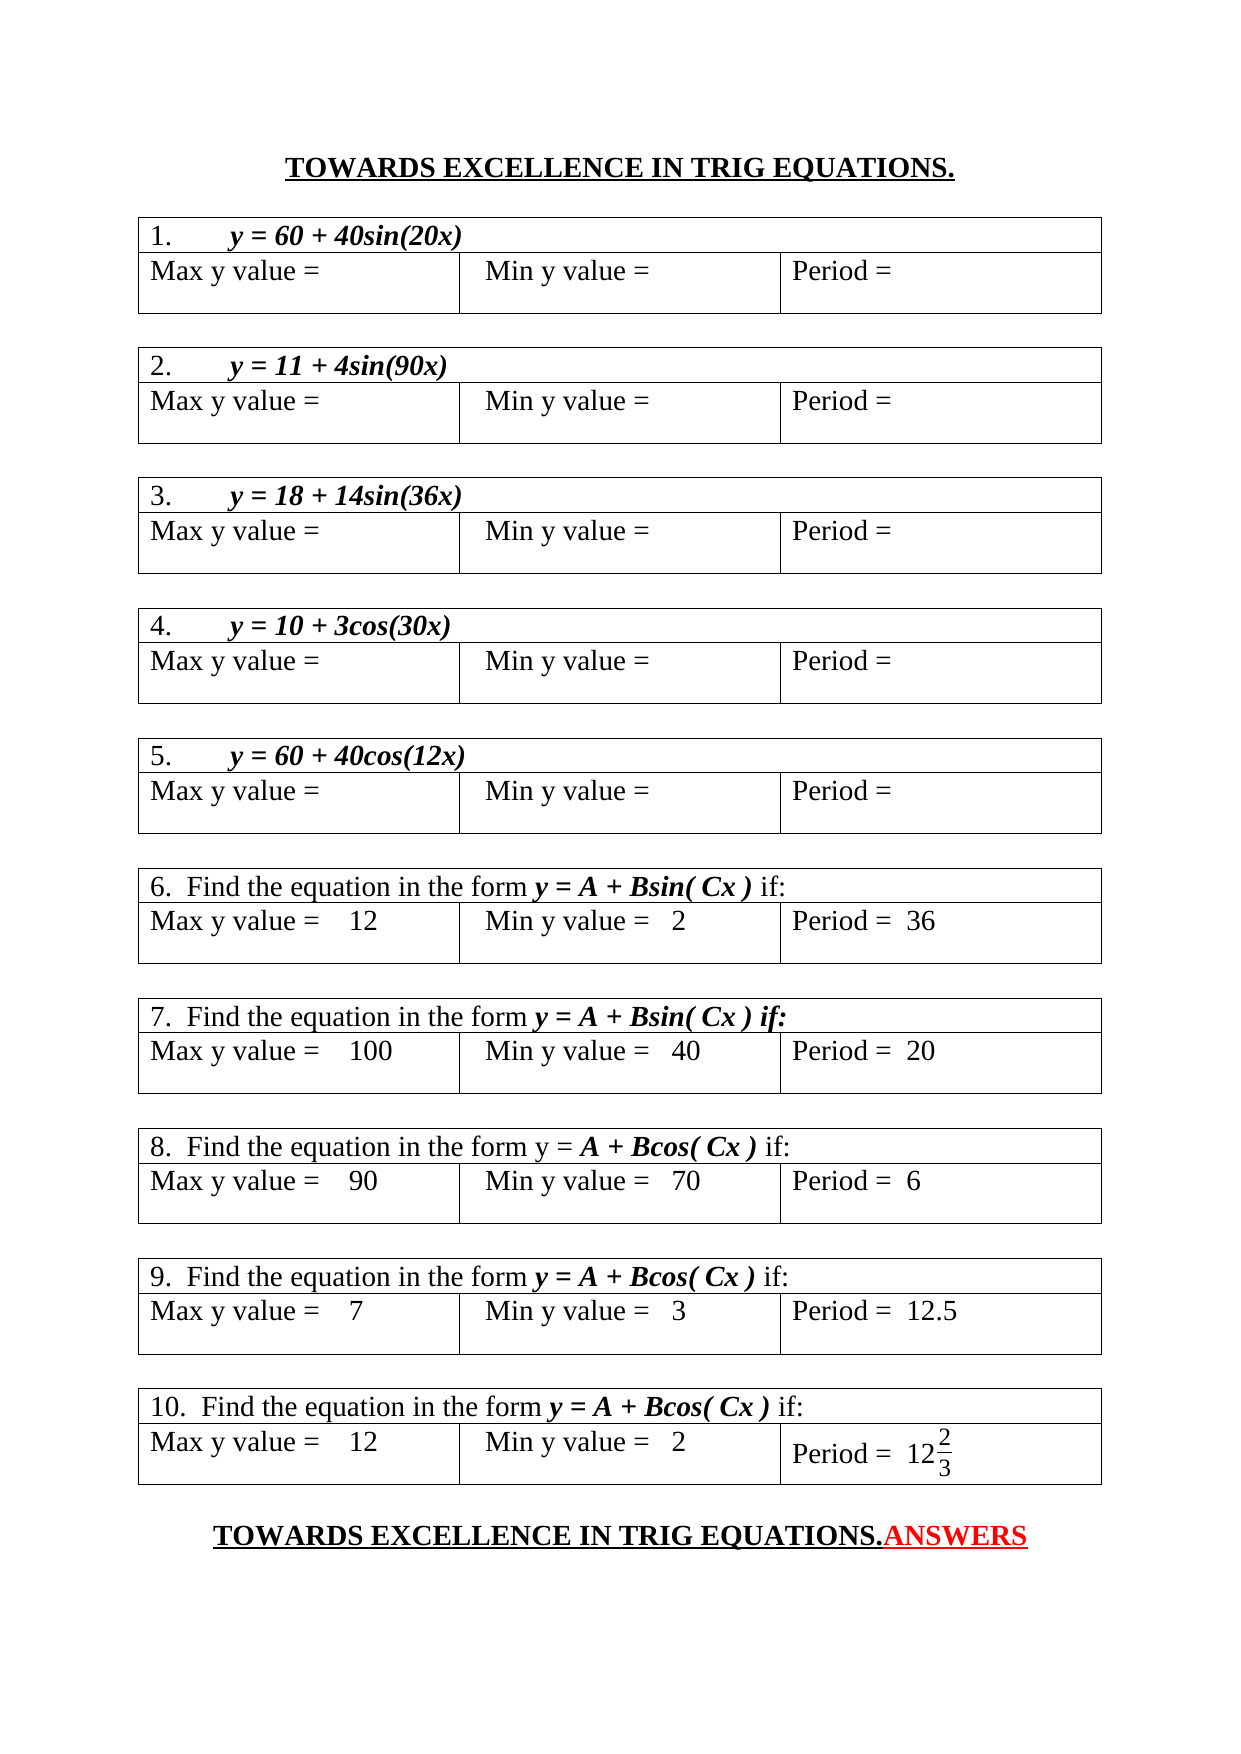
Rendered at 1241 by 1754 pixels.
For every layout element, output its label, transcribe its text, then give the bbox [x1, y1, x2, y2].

table_header 4. y = 10 + 3cos(30x) [139, 609, 1101, 642]
table_cell Min y value = 70 [460, 1164, 780, 1223]
table_header 2. y = 11 + 4sin(90x) [139, 348, 1101, 382]
table_header 6. Find the equation in the form y = A + Bsin( Cx ) if: [139, 869, 1101, 902]
table_cell Min y value = [460, 513, 780, 573]
text TOWARDS EXCELLENCE IN TRIG EQUATIONS.ANSWERS [150, 1518, 1090, 1552]
table_header 8. Find the equation in the form y = A + Bcos( Cx ) if: [139, 1129, 1101, 1162]
table_cell Period = 12.5 [781, 1294, 1101, 1353]
table_cell Max y value = 90 [139, 1164, 459, 1223]
table_cell Period = [781, 513, 1101, 573]
table_cell Max y value = [139, 253, 459, 313]
table_cell Period = [781, 383, 1101, 443]
table_cell Period = [781, 643, 1101, 703]
table_header 3. y = 18 + 14sin(36x) [139, 478, 1101, 512]
table_cell Period = [781, 253, 1101, 313]
table_cell Period = 36 [781, 903, 1101, 963]
table_header 1. y = 60 + 40sin(20x) [139, 218, 1101, 252]
table_cell Max y value = [139, 383, 459, 443]
table_cell Max y value = [139, 513, 459, 573]
table_header 10. Find the equation in the form y = A + Bcos( Cx ) if: [139, 1389, 1101, 1423]
table_cell Max y value = 7 [139, 1294, 459, 1353]
table_header 9. Find the equation in the form y = A + Bcos( Cx ) if: [139, 1259, 1101, 1292]
table_cell Min y value = [460, 383, 780, 443]
table_cell Min y value = 40 [460, 1033, 780, 1093]
table_cell Period = 6 [781, 1164, 1101, 1223]
table_cell Max y value = [139, 643, 459, 703]
table_cell Period = 20 [781, 1033, 1101, 1093]
table_header 7. Find the equation in the form y = A + Bsin( Cx ) if: [139, 999, 1101, 1032]
table_cell Min y value = [460, 253, 780, 313]
table_cell Max y value = 12 [139, 1424, 459, 1483]
table_cell Min y value = [460, 773, 780, 833]
table_cell Min y value = 2 [460, 903, 780, 963]
table_cell Max y value = 12 [139, 903, 459, 963]
table_cell Period = [781, 773, 1101, 833]
table_cell Min y value = 3 [460, 1294, 780, 1353]
text TOWARDS EXCELLENCE IN TRIG EQUATIONS. [150, 150, 1090, 183]
table_cell Max y value = [139, 773, 459, 833]
table_cell Period = 12 [781, 1424, 1101, 1483]
table_cell Min y value = [460, 643, 780, 703]
table_header 5. y = 60 + 40cos(12x) [139, 739, 1101, 772]
table_cell Min y value = 2 [460, 1424, 780, 1483]
table_cell Max y value = 100 [139, 1033, 459, 1093]
